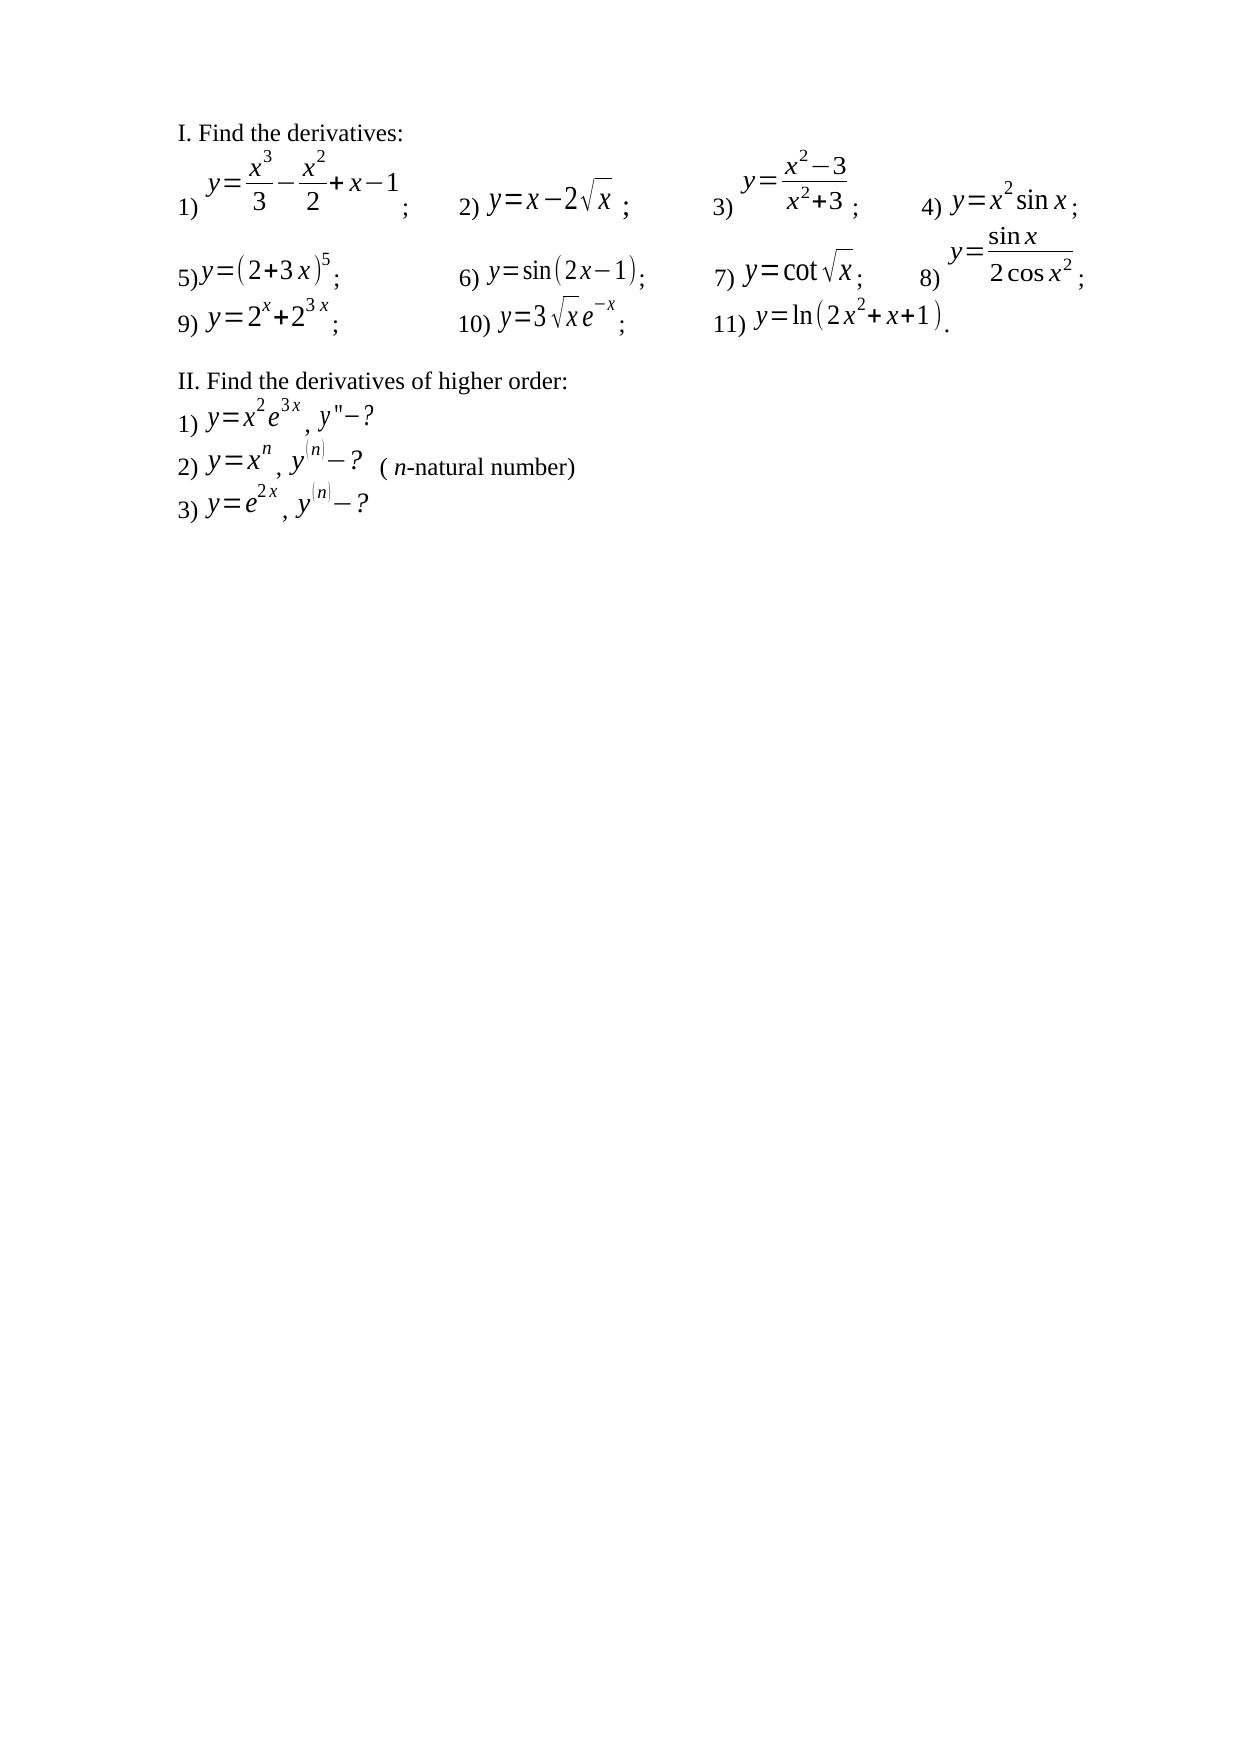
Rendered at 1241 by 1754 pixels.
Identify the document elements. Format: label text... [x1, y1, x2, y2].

text 3) , [177, 481, 1152, 524]
text 1) ; 2) ; 3) ; 4) ; [177, 147, 1152, 222]
text 5); 6) ; 7) ; 8) ; [177, 222, 1152, 292]
text 2) , ( n-natural number) [177, 438, 1152, 481]
text 1) , [177, 395, 1152, 438]
text II. Find the derivatives of higher order: [177, 366, 1152, 395]
text I. Find the derivatives: [177, 118, 1152, 147]
text 9) ; 10) ; 11) . [177, 292, 1152, 338]
